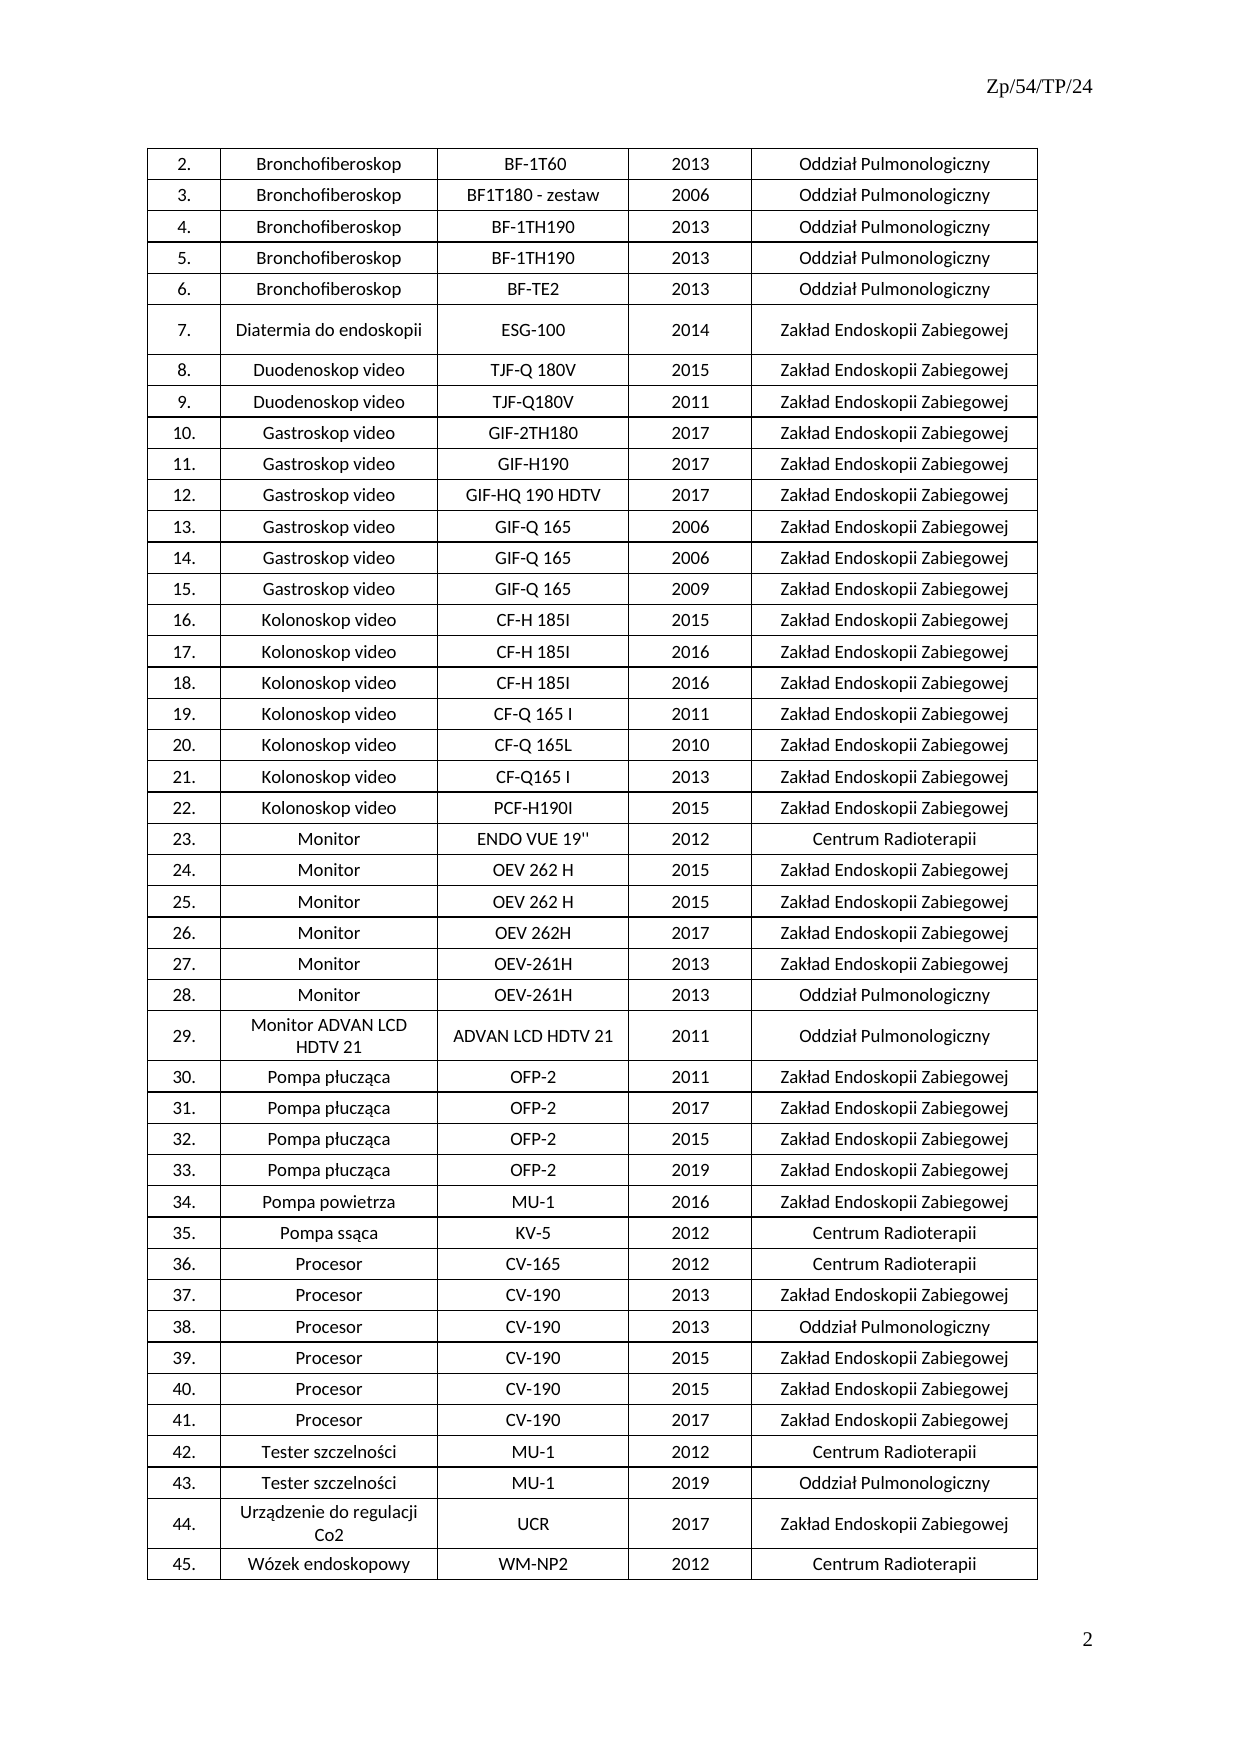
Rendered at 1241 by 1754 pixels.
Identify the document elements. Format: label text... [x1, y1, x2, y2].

table_cell Bronchofiberoskop [221, 274, 437, 304]
table_cell 8. [148, 355, 220, 385]
table_cell 38. [148, 1311, 220, 1341]
table_cell CF-H 185I [438, 668, 628, 698]
table_cell Monitor [221, 824, 437, 854]
table_cell CV-165 [438, 1249, 628, 1279]
table_cell 2013 [629, 1280, 751, 1310]
table_cell CV-190 [438, 1311, 628, 1341]
table_cell CF-Q 165L [438, 730, 628, 760]
table_cell CF-H 185I [438, 605, 628, 635]
table_cell Oddział Pulmonologiczny [752, 243, 1037, 273]
table_cell Zakład Endoskopii Zabiegowej [752, 449, 1037, 479]
table_cell Gastroskop video [221, 511, 437, 541]
table_cell Pompa płucząca [221, 1093, 437, 1123]
table_cell 2012 [629, 824, 751, 854]
table_cell Zakład Endoskopii Zabiegowej [752, 886, 1037, 916]
table_cell Pompa płucząca [221, 1155, 437, 1185]
table_cell 2016 [629, 1186, 751, 1216]
table_cell Bronchofiberoskop [221, 180, 437, 210]
table_cell Kolonoskop video [221, 605, 437, 635]
table_cell CV-190 [438, 1374, 628, 1404]
table_cell Pompa powietrza [221, 1186, 437, 1216]
table_cell OEV-261H [438, 980, 628, 1010]
table_cell Bronchofiberoskop [221, 243, 437, 273]
table_cell CF-Q 165 I [438, 699, 628, 729]
table_cell 2014 [629, 305, 751, 354]
table_cell 41. [148, 1405, 220, 1435]
table_cell Zakład Endoskopii Zabiegowej [752, 511, 1037, 541]
table_cell Kolonoskop video [221, 793, 437, 823]
table_cell 2006 [629, 511, 751, 541]
table_cell 2017 [629, 1499, 751, 1548]
table_cell 44. [148, 1499, 220, 1548]
table_cell Kolonoskop video [221, 668, 437, 698]
table_cell Zakład Endoskopii Zabiegowej [752, 543, 1037, 573]
table_cell 2015 [629, 355, 751, 385]
table_cell 21. [148, 761, 220, 791]
table_cell 10. [148, 418, 220, 448]
table_cell Gastroskop video [221, 480, 437, 510]
table_cell 29. [148, 1011, 220, 1060]
table_cell Kolonoskop video [221, 730, 437, 760]
table_cell 9. [148, 386, 220, 416]
table_cell OFP-2 [438, 1155, 628, 1185]
table_cell 2006 [629, 180, 751, 210]
table_cell 20. [148, 730, 220, 760]
table_cell 30. [148, 1061, 220, 1091]
table_cell 2009 [629, 574, 751, 604]
table_cell 2017 [629, 480, 751, 510]
table_cell Monitor [221, 855, 437, 885]
table_cell BF-TE2 [438, 274, 628, 304]
table_cell 15. [148, 574, 220, 604]
table_cell 2013 [629, 949, 751, 979]
table_cell BF1T180 - zestaw [438, 180, 628, 210]
table_cell 2017 [629, 418, 751, 448]
table_cell Oddział Pulmonologiczny [752, 149, 1037, 179]
table_cell 43. [148, 1468, 220, 1498]
table_cell Zakład Endoskopii Zabiegowej [752, 1405, 1037, 1435]
table_cell Zakład Endoskopii Zabiegowej [752, 355, 1037, 385]
table_cell Oddział Pulmonologiczny [752, 211, 1037, 241]
table_cell Procesor [221, 1405, 437, 1435]
table_cell 2015 [629, 1343, 751, 1373]
table_cell 2017 [629, 918, 751, 948]
table_cell 2013 [629, 211, 751, 241]
table_cell 2015 [629, 793, 751, 823]
table_cell 13. [148, 511, 220, 541]
table_cell CF-H 185I [438, 636, 628, 666]
table_cell 26. [148, 918, 220, 948]
table_cell 14. [148, 543, 220, 573]
table_cell BF-1TH190 [438, 243, 628, 273]
table_cell 27. [148, 949, 220, 979]
table_cell Zakład Endoskopii Zabiegowej [752, 1061, 1037, 1091]
table_cell MU-1 [438, 1186, 628, 1216]
table_cell Duodenoskop video [221, 386, 437, 416]
table_cell Pompa ssąca [221, 1218, 437, 1248]
table_cell 2012 [629, 1549, 751, 1579]
table_cell BF-1T60 [438, 149, 628, 179]
table_cell 2010 [629, 730, 751, 760]
table_cell 2013 [629, 243, 751, 273]
table_cell 25. [148, 886, 220, 916]
table_cell Centrum Radioterapii [752, 1436, 1037, 1466]
table_cell Zakład Endoskopii Zabiegowej [752, 1124, 1037, 1154]
table_cell 2015 [629, 855, 751, 885]
table_cell Oddział Pulmonologiczny [752, 180, 1037, 210]
table_cell Zakład Endoskopii Zabiegowej [752, 699, 1037, 729]
table_cell 12. [148, 480, 220, 510]
table_cell Zakład Endoskopii Zabiegowej [752, 1343, 1037, 1373]
table_cell Monitor [221, 918, 437, 948]
table_cell Procesor [221, 1343, 437, 1373]
table_cell Zakład Endoskopii Zabiegowej [752, 730, 1037, 760]
table_cell 5. [148, 243, 220, 273]
table_cell Centrum Radioterapii [752, 1218, 1037, 1248]
table_cell Zakład Endoskopii Zabiegowej [752, 1155, 1037, 1185]
table_cell Centrum Radioterapii [752, 1549, 1037, 1579]
table_cell PCF-H190I [438, 793, 628, 823]
table_cell KV-5 [438, 1218, 628, 1248]
table_cell TJF-Q 180V [438, 355, 628, 385]
table_cell ENDO VUE 19'' [438, 824, 628, 854]
table_cell Zakład Endoskopii Zabiegowej [752, 605, 1037, 635]
table_cell 2006 [629, 543, 751, 573]
table_cell GIF-Q 165 [438, 543, 628, 573]
table_cell 34. [148, 1186, 220, 1216]
table_cell Monitor [221, 980, 437, 1010]
table_cell TJF-Q180V [438, 386, 628, 416]
table_cell Zakład Endoskopii Zabiegowej [752, 386, 1037, 416]
table_cell Wózek endoskopowy [221, 1549, 437, 1579]
table_cell GIF-2TH180 [438, 418, 628, 448]
table_cell Urządzenie do regulacji Co2 [221, 1499, 437, 1548]
table_cell Kolonoskop video [221, 761, 437, 791]
table_cell 39. [148, 1343, 220, 1373]
table_cell Oddział Pulmonologiczny [752, 1011, 1037, 1060]
table_cell Zakład Endoskopii Zabiegowej [752, 1186, 1037, 1216]
table_cell OFP-2 [438, 1124, 628, 1154]
table_cell 2016 [629, 668, 751, 698]
table_cell 37. [148, 1280, 220, 1310]
table_cell GIF-HQ 190 HDTV [438, 480, 628, 510]
table_cell ESG-100 [438, 305, 628, 354]
table_cell Zakład Endoskopii Zabiegowej [752, 305, 1037, 354]
table_cell OFP-2 [438, 1061, 628, 1091]
table_cell Zakład Endoskopii Zabiegowej [752, 1499, 1037, 1548]
table_cell Zakład Endoskopii Zabiegowej [752, 855, 1037, 885]
table_cell Zakład Endoskopii Zabiegowej [752, 636, 1037, 666]
table_cell OEV 262 H [438, 855, 628, 885]
table_cell Bronchofiberoskop [221, 211, 437, 241]
table_cell Kolonoskop video [221, 636, 437, 666]
table_cell ADVAN LCD HDTV 21 [438, 1011, 628, 1060]
table_cell Procesor [221, 1374, 437, 1404]
table_cell MU-1 [438, 1468, 628, 1498]
table_cell 2012 [629, 1218, 751, 1248]
table_cell 2015 [629, 1124, 751, 1154]
table_cell 32. [148, 1124, 220, 1154]
table_cell Oddział Pulmonologiczny [752, 980, 1037, 1010]
table_cell 11. [148, 449, 220, 479]
table_cell Tester szczelności [221, 1436, 437, 1466]
table_cell Oddział Pulmonologiczny [752, 1311, 1037, 1341]
table_cell 2017 [629, 1093, 751, 1123]
table_cell Pompa płucząca [221, 1124, 437, 1154]
table_cell MU-1 [438, 1436, 628, 1466]
table_cell Zakład Endoskopii Zabiegowej [752, 1280, 1037, 1310]
table_cell 33. [148, 1155, 220, 1185]
table_cell CV-190 [438, 1343, 628, 1373]
table_cell OFP-2 [438, 1093, 628, 1123]
table_cell 18. [148, 668, 220, 698]
table_cell Procesor [221, 1280, 437, 1310]
table_cell GIF-Q 165 [438, 511, 628, 541]
table_cell CV-190 [438, 1280, 628, 1310]
table_cell Tester szczelności [221, 1468, 437, 1498]
table_cell 2011 [629, 1061, 751, 1091]
table_cell 2013 [629, 149, 751, 179]
table_cell Diatermia do endoskopii [221, 305, 437, 354]
table_cell Zakład Endoskopii Zabiegowej [752, 793, 1037, 823]
table_cell Gastroskop video [221, 449, 437, 479]
table_cell 45. [148, 1549, 220, 1579]
table_cell GIF-H190 [438, 449, 628, 479]
table_cell 6. [148, 274, 220, 304]
table_cell BF-1TH190 [438, 211, 628, 241]
table_cell Monitor ADVAN LCD HDTV 21 [221, 1011, 437, 1060]
table_cell 16. [148, 605, 220, 635]
table_cell Procesor [221, 1311, 437, 1341]
table_cell Monitor [221, 949, 437, 979]
table_cell 36. [148, 1249, 220, 1279]
table_cell 2015 [629, 605, 751, 635]
table_cell 19. [148, 699, 220, 729]
table_cell 28. [148, 980, 220, 1010]
table_cell Zakład Endoskopii Zabiegowej [752, 668, 1037, 698]
table_cell 24. [148, 855, 220, 885]
table_cell WM-NP2 [438, 1549, 628, 1579]
table_cell 2019 [629, 1155, 751, 1185]
table_cell 42. [148, 1436, 220, 1466]
table_cell Gastroskop video [221, 574, 437, 604]
table_cell Bronchofiberoskop [221, 149, 437, 179]
table_cell 2011 [629, 386, 751, 416]
table_cell 2015 [629, 1374, 751, 1404]
table_cell Gastroskop video [221, 543, 437, 573]
table_cell OEV 262 H [438, 886, 628, 916]
table_cell CV-190 [438, 1405, 628, 1435]
table_cell GIF-Q 165 [438, 574, 628, 604]
table_cell 4. [148, 211, 220, 241]
table_cell Centrum Radioterapii [752, 1249, 1037, 1279]
table_cell CF-Q165 I [438, 761, 628, 791]
table_cell Kolonoskop video [221, 699, 437, 729]
table_cell Zakład Endoskopii Zabiegowej [752, 1374, 1037, 1404]
table_cell Pompa płucząca [221, 1061, 437, 1091]
table_cell 2013 [629, 274, 751, 304]
table_cell 22. [148, 793, 220, 823]
table_cell Gastroskop video [221, 418, 437, 448]
table_cell 7. [148, 305, 220, 354]
table_cell Zakład Endoskopii Zabiegowej [752, 761, 1037, 791]
table_cell Procesor [221, 1249, 437, 1279]
table_cell 35. [148, 1218, 220, 1248]
table_cell 2015 [629, 886, 751, 916]
table_cell Oddział Pulmonologiczny [752, 1468, 1037, 1498]
table_cell 2012 [629, 1249, 751, 1279]
table_cell Zakład Endoskopii Zabiegowej [752, 918, 1037, 948]
table_cell Oddział Pulmonologiczny [752, 274, 1037, 304]
table_cell Zakład Endoskopii Zabiegowej [752, 480, 1037, 510]
table_cell 17. [148, 636, 220, 666]
table_cell OEV 262H [438, 918, 628, 948]
table_cell 2017 [629, 1405, 751, 1435]
table_cell 3. [148, 180, 220, 210]
table_cell 2019 [629, 1468, 751, 1498]
table_cell 2012 [629, 1436, 751, 1466]
table_cell 2013 [629, 1311, 751, 1341]
table_cell Zakład Endoskopii Zabiegowej [752, 1093, 1037, 1123]
table_cell Zakład Endoskopii Zabiegowej [752, 418, 1037, 448]
table_cell Zakład Endoskopii Zabiegowej [752, 949, 1037, 979]
table_cell 23. [148, 824, 220, 854]
table_cell 2011 [629, 1011, 751, 1060]
table_cell UCR [438, 1499, 628, 1548]
table_cell 2. [148, 149, 220, 179]
table_cell 2013 [629, 980, 751, 1010]
table_cell Monitor [221, 886, 437, 916]
table_cell 2013 [629, 761, 751, 791]
table_cell 2017 [629, 449, 751, 479]
table_cell 40. [148, 1374, 220, 1404]
table_cell OEV-261H [438, 949, 628, 979]
table_cell Zakład Endoskopii Zabiegowej [752, 574, 1037, 604]
table_cell 2016 [629, 636, 751, 666]
table_cell Centrum Radioterapii [752, 824, 1037, 854]
table_cell Duodenoskop video [221, 355, 437, 385]
table_cell 2011 [629, 699, 751, 729]
table_cell 31. [148, 1093, 220, 1123]
